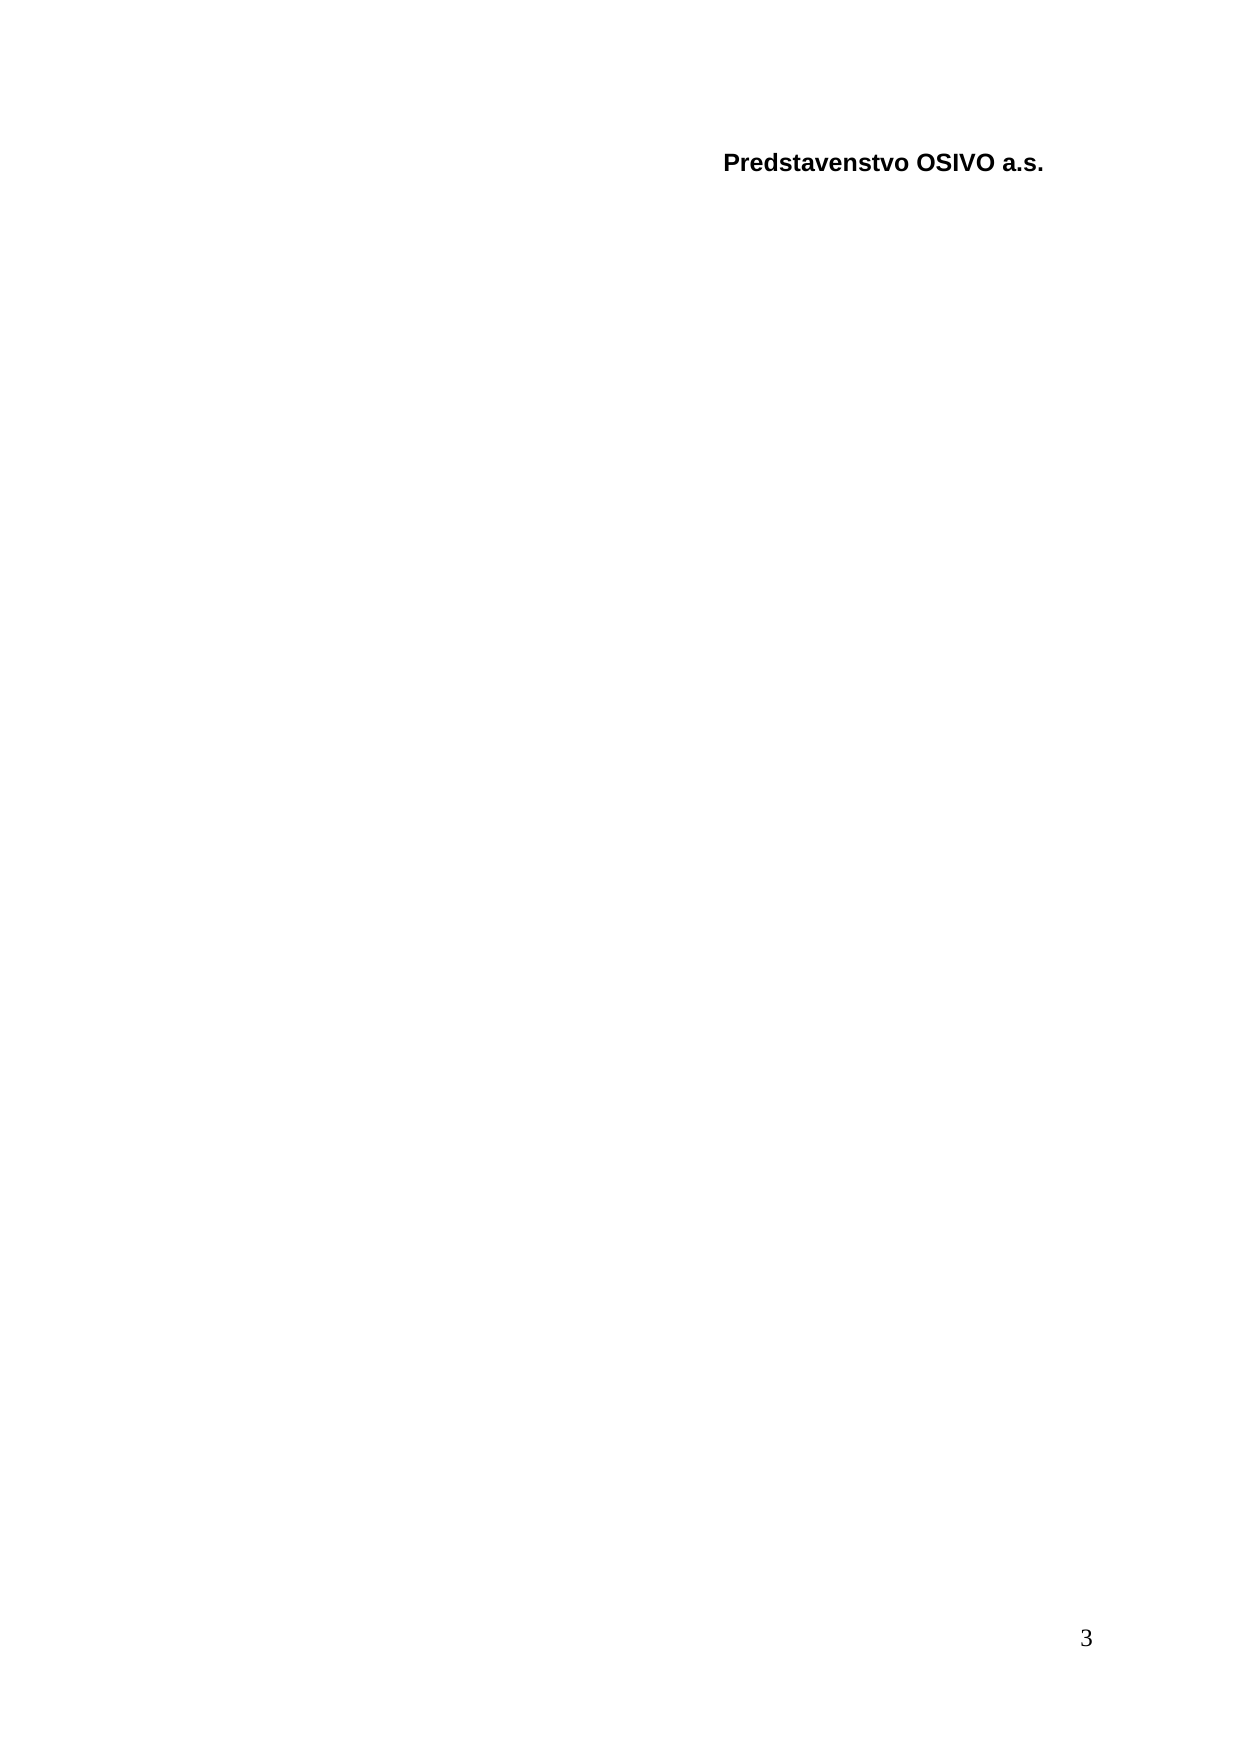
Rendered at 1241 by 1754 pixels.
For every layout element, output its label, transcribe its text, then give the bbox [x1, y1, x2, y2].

text Predstavenstvo OSIVO a.s. [148, 148, 1093, 176]
